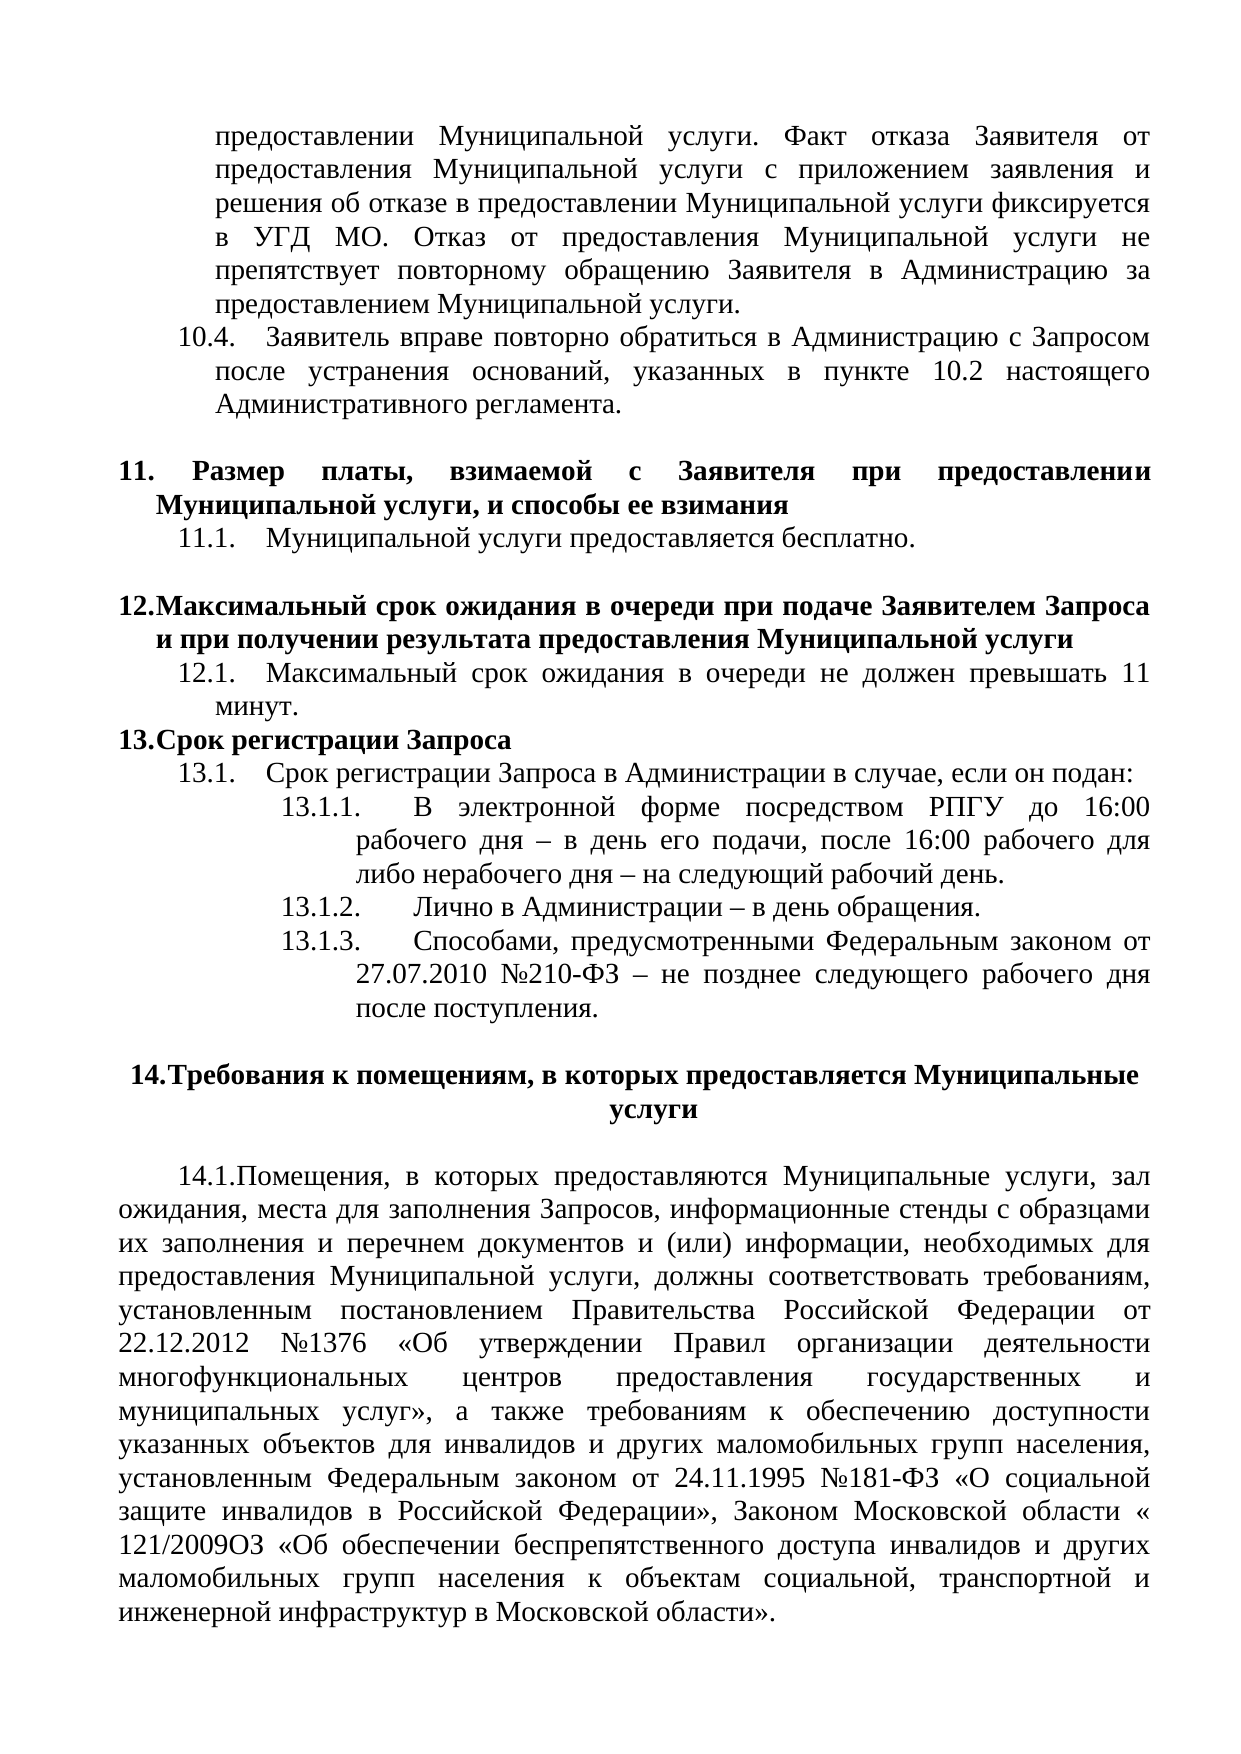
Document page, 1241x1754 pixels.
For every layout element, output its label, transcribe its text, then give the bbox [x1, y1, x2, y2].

list Требования к помещениям, в которых предоставляется Муниципальные услуги [118, 1057, 1151, 1124]
list Муниципальной услуги предоставляется бесплатно. [177, 521, 1151, 554]
list Срок регистрации Запроса в Администрации в случае, если он подан: [177, 755, 1151, 789]
list Максимальный срок ожидания в очереди при подаче Заявителем Запроса и при получении результата предоставления Муниципальной услуги [118, 588, 1151, 655]
list Заявитель вправе повторно обратиться в Администрацию с Запросом после устранения оснований, указанных в пункте 10.2 настоящего Административного регламента. [177, 319, 1151, 420]
list Помещения, в которых предоставляются Муниципальные услуги, зал ожидания, места для заполнения Запросов, информационные стенды с образцами их заполнения и перечнем документов и (или) информации, необходимых для предоставления Муниципальной услуги, должны соответствовать требованиям, установленным постановлением Правительства Российской Федерации от 22.12.2012 №1376 «Об утверждении Правил организации деятельности многофункциональных центров предоставления государственных и муниципальных услуг», а также требованиям к обеспечению доступности указанных объектов для инвалидов и других маломобильных групп населения, установленным Федеральным законом от 24.11.1995 №181-ФЗ «О социальной защите инвалидов в Российской Федерации», Законом Московской области « 121/2009ОЗ «Об обеспечении беспрепятственного доступа инвалидов и других маломобильных групп населения к объектам социальной, транспортной и инженерной инфраструктур в Московской области». [118, 1158, 1151, 1627]
list Способами, предусмотренными Федеральным законом от 27.07.2010 №210-ФЗ – не позднее следующего рабочего дня после поступления. [281, 923, 1151, 1024]
list Лично в Администрации – в день обращения. [281, 889, 1151, 923]
list Размер платы, взимаемой с Заявителя при предоставлении Муниципальной услуги, и способы ее взимания [118, 453, 1151, 521]
list В электронной форме посредством РПГУ до 16:00 рабочего дня – в день его подачи, после 16:00 рабочего для либо нерабочего дня – на следующий рабочий день. [281, 789, 1151, 889]
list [177, 118, 1151, 319]
list Срок регистрации Запроса [118, 722, 1151, 755]
list Максимальный срок ожидания в очереди не должен превышать 11 минут. [177, 655, 1151, 722]
